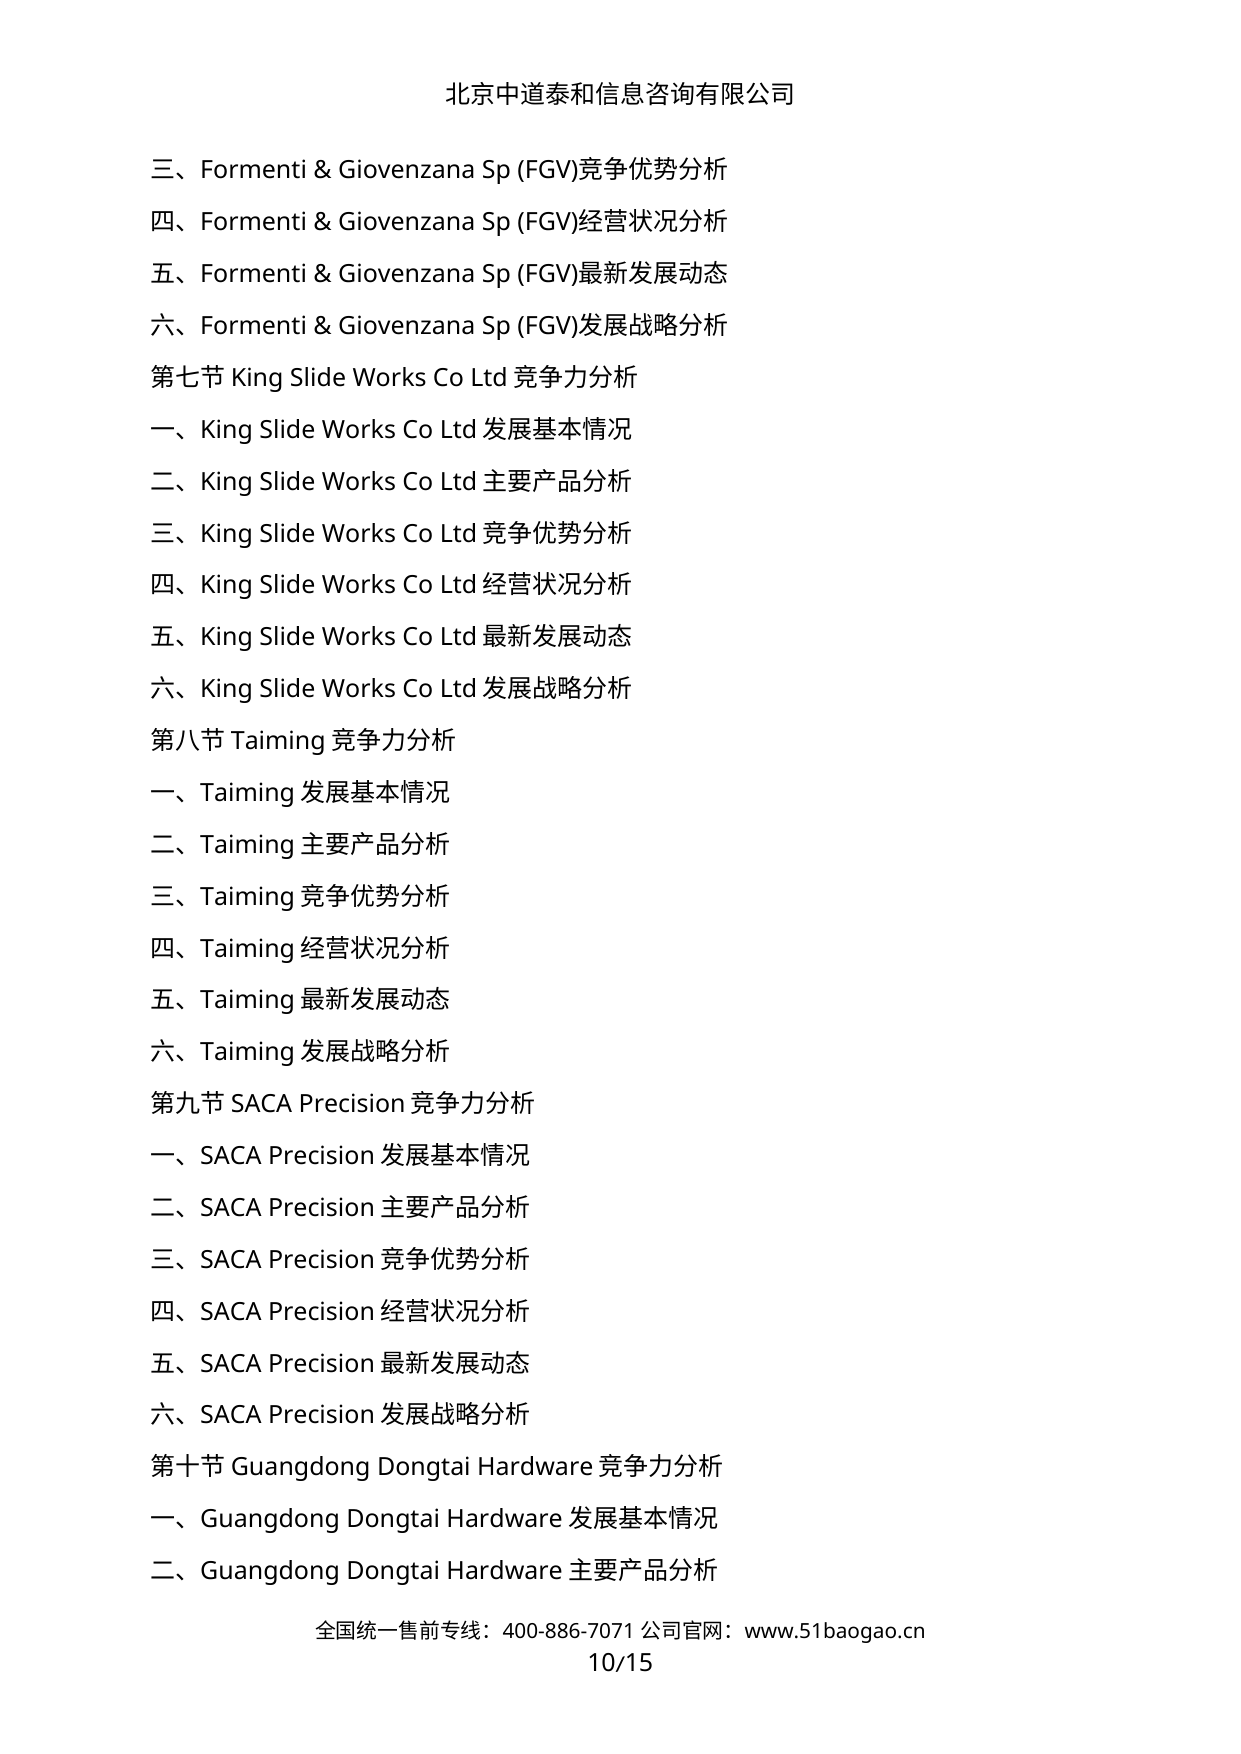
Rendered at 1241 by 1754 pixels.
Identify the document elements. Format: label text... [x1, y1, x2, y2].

text 三、Taiming竞争优势分析 [150, 876, 1090, 912]
text 二、Guangdong Dongtai Hardware主要产品分析 [150, 1551, 1090, 1587]
text 二、Taiming主要产品分析 [150, 824, 1090, 861]
text 一、Guangdong Dongtai Hardware发展基本情况 [150, 1499, 1090, 1535]
text 一、Taiming发展基本情况 [150, 772, 1090, 809]
text 四、King Slide Works Co Ltd经营状况分析 [150, 565, 1090, 601]
text 第十节 Guangdong Dongtai Hardware竞争力分析 [150, 1447, 1090, 1483]
text 三、SACA Precision竞争优势分析 [150, 1239, 1090, 1276]
text 一、King Slide Works Co Ltd发展基本情况 [150, 409, 1090, 446]
text 四、SACA Precision经营状况分析 [150, 1291, 1090, 1327]
text 六、King Slide Works Co Ltd发展战略分析 [150, 669, 1090, 705]
text 六、Formenti & Giovenzana Sp (FGV)发展战略分析 [150, 306, 1090, 342]
text 四、Taiming经营状况分析 [150, 928, 1090, 964]
text 第九节 SACA Precision竞争力分析 [150, 1084, 1090, 1120]
text 二、King Slide Works Co Ltd主要产品分析 [150, 461, 1090, 497]
text 五、Formenti & Giovenzana Sp (FGV)最新发展动态 [150, 254, 1090, 290]
text 第七节 King Slide Works Co Ltd竞争力分析 [150, 357, 1090, 394]
text 四、Formenti & Giovenzana Sp (FGV)经营状况分析 [150, 202, 1090, 238]
text 五、SACA Precision最新发展动态 [150, 1343, 1090, 1379]
text 一、SACA Precision发展基本情况 [150, 1136, 1090, 1172]
text 五、King Slide Works Co Ltd最新发展动态 [150, 617, 1090, 653]
text 六、SACA Precision发展战略分析 [150, 1395, 1090, 1431]
text 三、King Slide Works Co Ltd竞争优势分析 [150, 513, 1090, 549]
text 六、Taiming发展战略分析 [150, 1032, 1090, 1068]
text 五、Taiming最新发展动态 [150, 980, 1090, 1016]
text 二、SACA Precision主要产品分析 [150, 1187, 1090, 1224]
text 第八节 Taiming竞争力分析 [150, 721, 1090, 757]
text 三、Formenti & Giovenzana Sp (FGV)竞争优势分析 [150, 150, 1090, 186]
